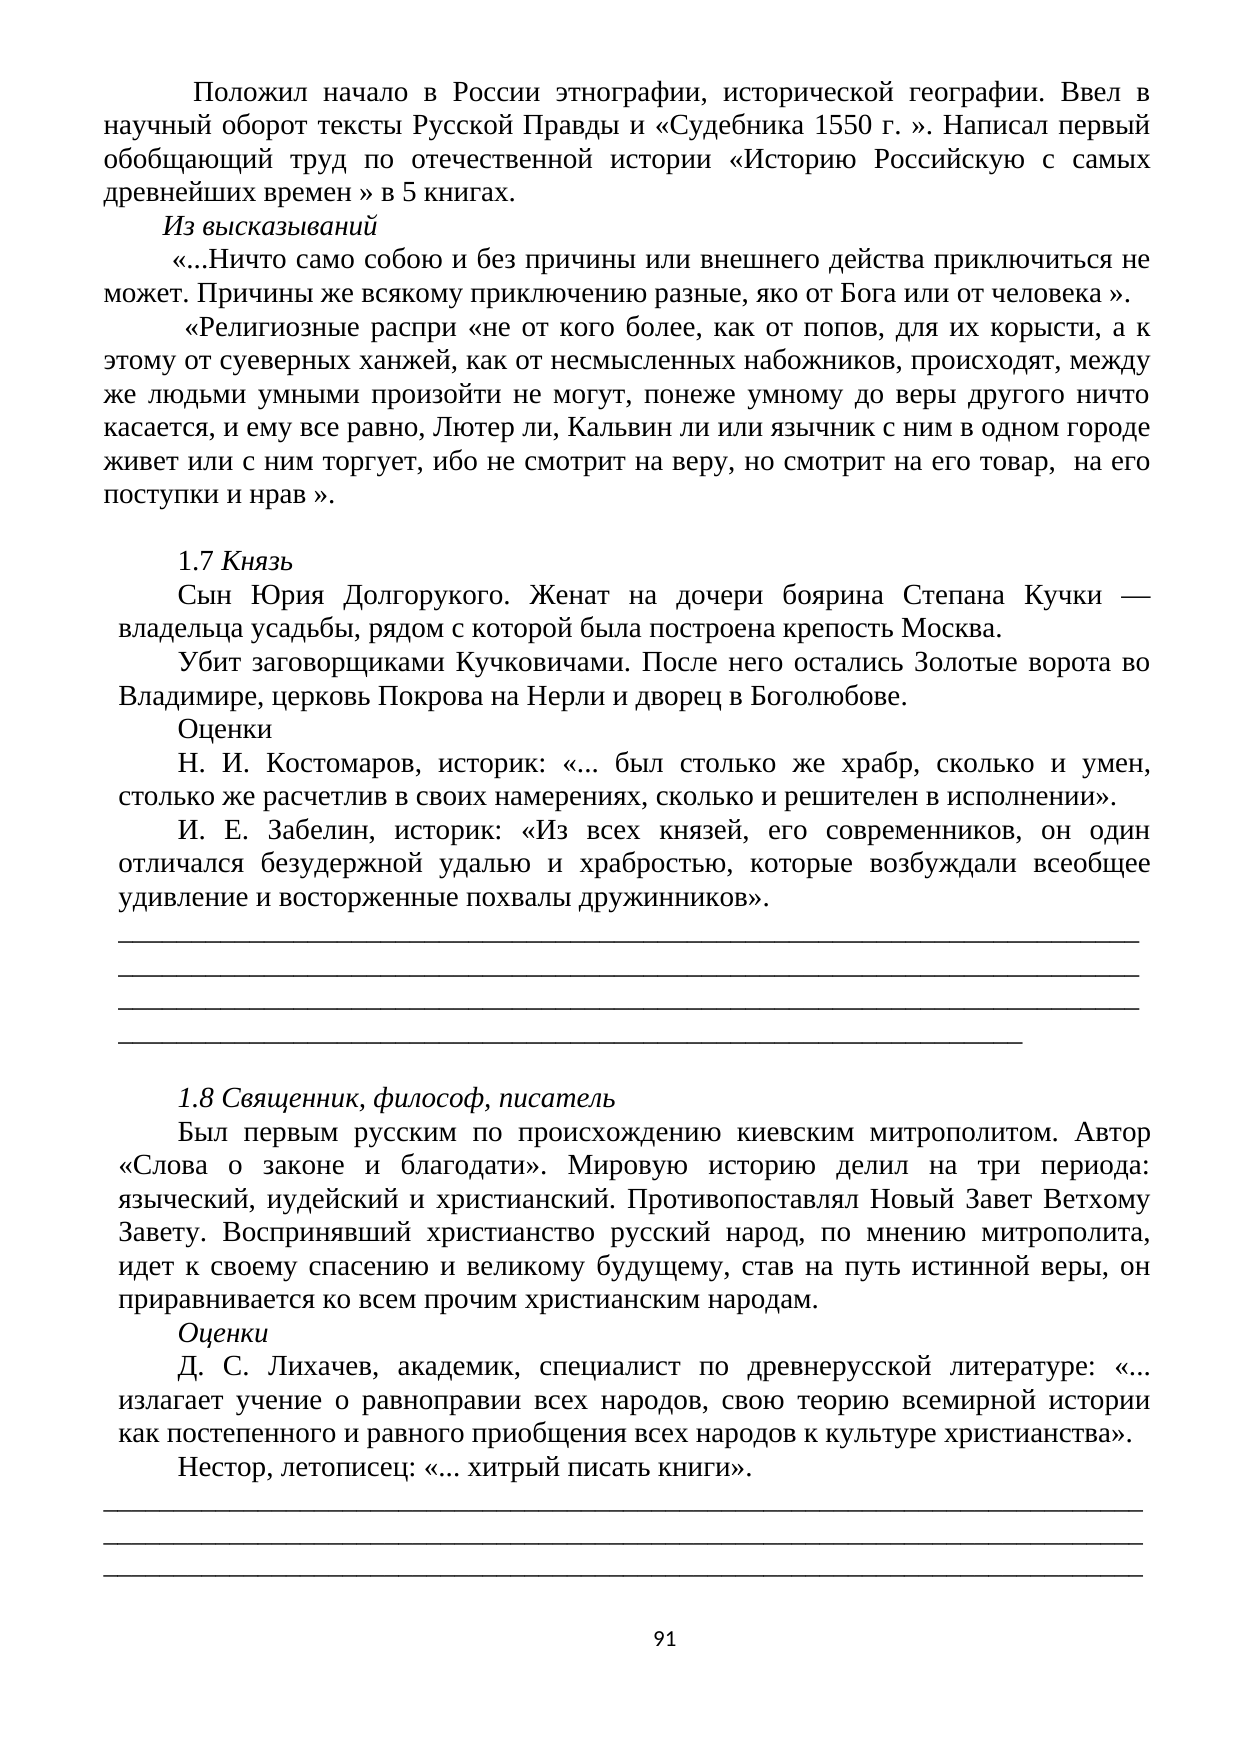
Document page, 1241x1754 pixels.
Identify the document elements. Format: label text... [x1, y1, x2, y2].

text 1.7 Князь [118, 543, 1152, 577]
text Н. И. Костомаров, историк: «... был столько же храбр, сколько и умен, столько же расчетлив в своих намерениях, сколько и решителен в исполнении». [118, 745, 1152, 812]
text Из высказываний [103, 208, 1152, 242]
text Был первым русским по происхождению киевским митрополитом. Автор «Слова о законе и благодати». Мировую историю делил на три периода: языческий, иудейский и христианский. Противопоставлял Новый Завет Ветхому Завету. Воспринявший христианство русский народ, по мнению митрополита, идет к своему спасению и великому будущему, став на путь истинной веры, он приравнивается ко всем прочим христианским народам. [118, 1114, 1152, 1315]
text ______________________________________________________________________________________________________________________________________________________________________________________________________________________________ [103, 1483, 1152, 1580]
text Сын Юрия Долгорукого. Женат на дочери боярина Степана Кучки — владельца усадьбы, рядом с которой была построена крепость Москва. [118, 577, 1152, 644]
text «...Ничто само собою и без причины или внешнего действа приключиться не может. Причины же всякому приключению разные, яко от Бога или от человека ». [103, 242, 1152, 309]
text Нестор, летописец: «... хитрый писать книги». [118, 1449, 1152, 1483]
text Положил начало в России этнографии, исторической географии. Ввел в научный оборот тексты Русской Правды и «Судебника 1550 г. ». Написал первый обобщающий труд по отечественной истории «Историю Российскую с самых древнейших времен » в 5 книгах. [103, 74, 1152, 208]
text Д. С. Лихачев, академик, специалист по древнерусской литературе: «... излагает учение о равноправии всех народов, свою теорию всемирной истории как постепенного и равного приобщения всех народов к культуре христианства». [118, 1348, 1152, 1449]
text 1.8 Священник, философ, писатель [118, 1080, 1152, 1114]
text Оценки [118, 711, 1152, 745]
text И. Е. Забелин, историк: «Из всех князей, его современников, он один отличался безудержной удалью и храбростью, которые возбуждали всеобщее удивление и восторженные похвалы дружинников». [118, 812, 1152, 912]
text «Религиозные распри «не от кого более, как от попов, для их корысти, а к этому от суеверных ханжей, как от несмысленных набожников, происходят, между же людьми умными произойти не могут, понеже умному до веры другого ничто касается, и ему все равно, Лютер ли, Кальвин ли или язычник с ним в одном городе живет или с ним торгует, ибо не смотрит на веру, но смотрит на его товар, на его поступки и нрав ». [103, 309, 1152, 510]
text Убит заговорщиками Кучковичами. После него остались Золотые ворота во Владимире, церковь Покрова на Нерли и дворец в Боголюбове. [118, 644, 1152, 711]
text Оценки [118, 1315, 1152, 1348]
text ________________________________________________________________________________________________________________________________________________________________________________________________________________________________________________________________________________ [118, 912, 1152, 1047]
